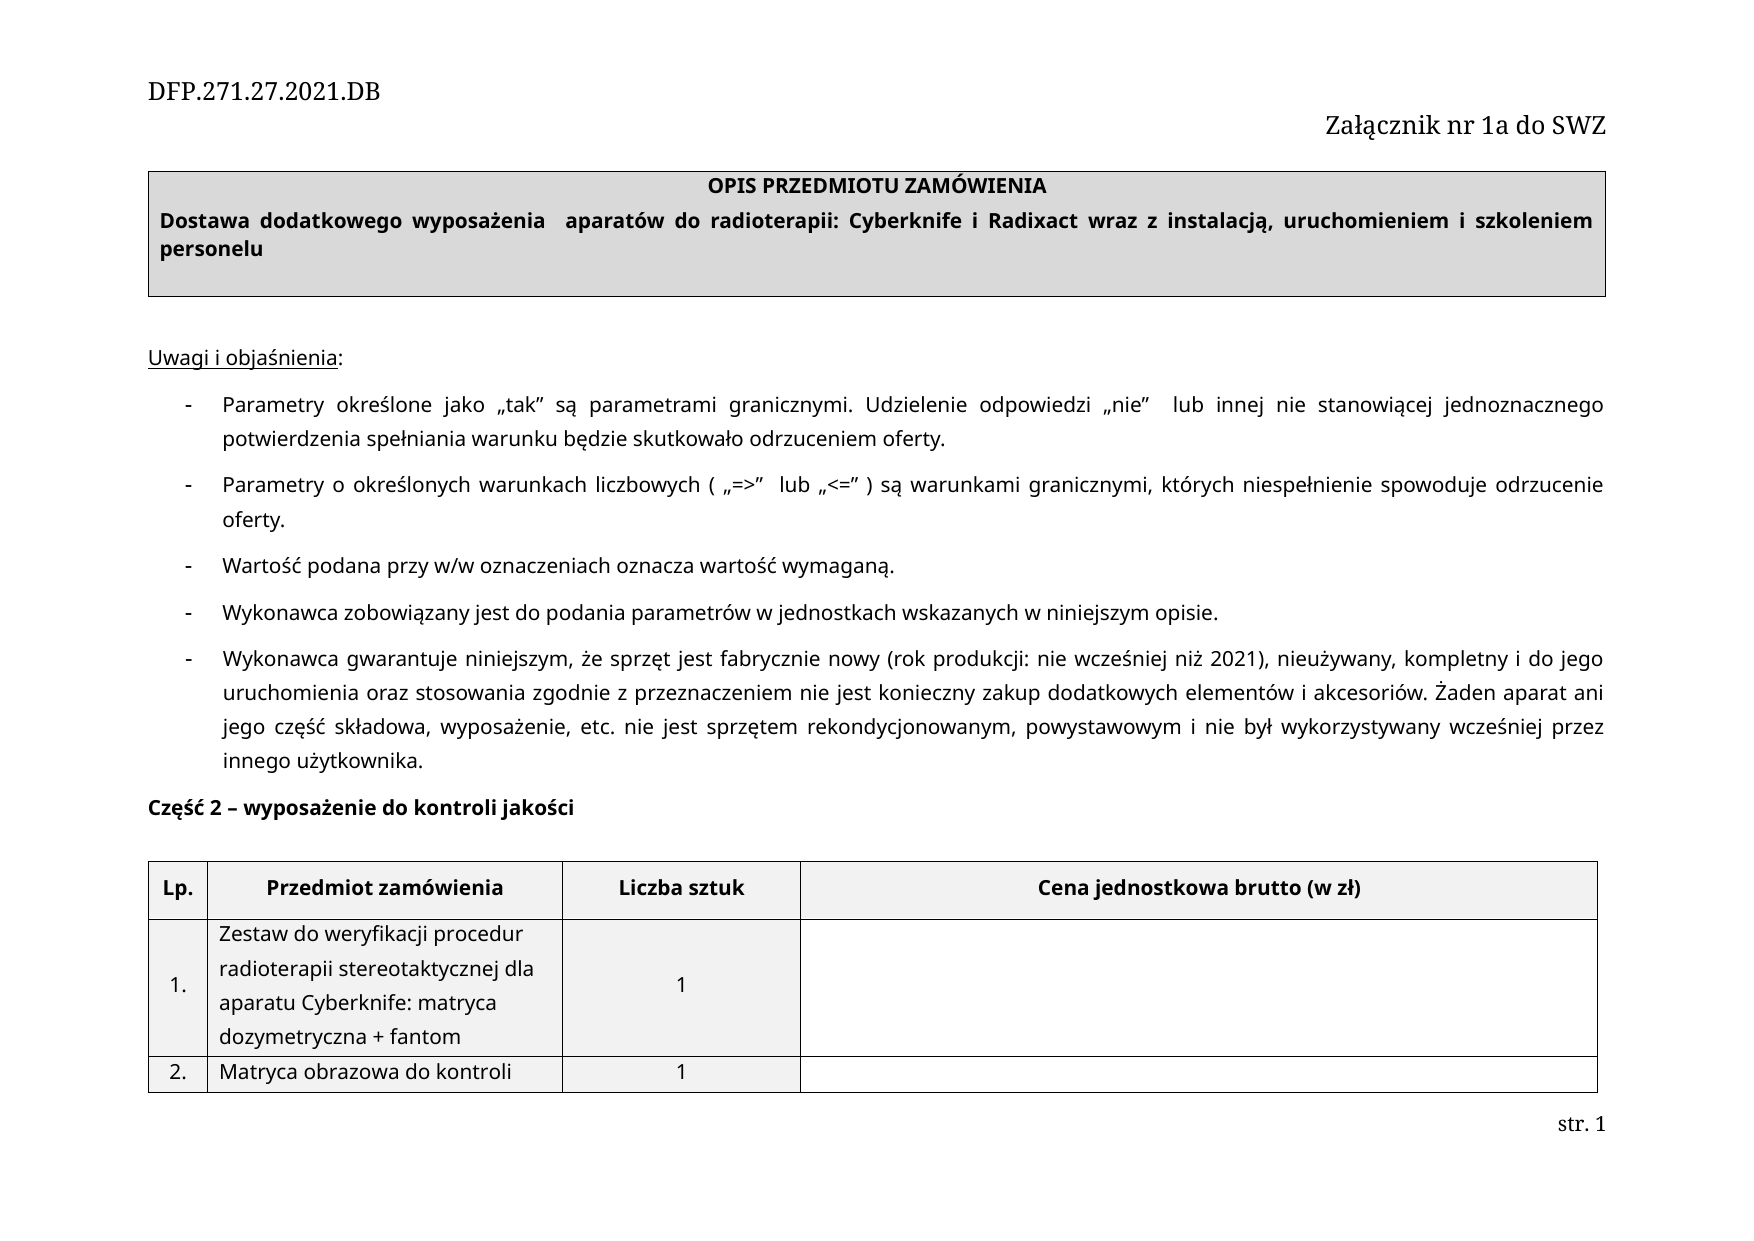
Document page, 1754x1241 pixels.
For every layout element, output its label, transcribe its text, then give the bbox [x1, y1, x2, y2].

list Parametry określone jako „tak” są parametrami granicznymi. Udzielenie odpowiedzi „nie” lub innej nie stanowiącej jednoznacznego potwierdzenia spełniania warunku będzie skutkowało odrzuceniem oferty. [185, 390, 1606, 452]
table_cell Zestaw do weryfikacji procedur radioterapii stereotaktycznej dla aparatu Cyberknife: matryca dozymetryczna + fantom [208, 920, 562, 1056]
table_cell [801, 1057, 1597, 1092]
table_cell 1 [563, 1057, 800, 1092]
table_cell [801, 920, 1597, 1056]
table_header Cena jednostkowa brutto (w zł) [801, 862, 1597, 918]
table_header OPIS PRZEDMIOTU ZAMÓWIENIA Dostawa dodatkowego wyposażenia aparatów do radioterapii: Cyberknife i Radixact wraz z instalacją, uruchomieniem i szkoleniem personelu [149, 172, 1605, 296]
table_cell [208, 1057, 562, 1092]
list Wartość podana przy w/w oznaczeniach oznacza wartość wymaganą. [185, 551, 1606, 580]
table_header Lp. [149, 862, 207, 918]
text Część 2 – wyposażenie do kontroli jakości [148, 793, 1606, 822]
table_header Przedmiot zamówienia [208, 862, 562, 918]
table_cell 1. [149, 920, 207, 1056]
table_cell 1 [563, 920, 800, 1056]
table_header Liczba sztuk [563, 862, 800, 918]
table_cell 2. [149, 1057, 207, 1092]
text Uwagi i objaśnienia: [148, 343, 1606, 372]
list Parametry o określonych warunkach liczbowych ( „=>” lub „<=” ) są warunkami granicznymi, których niespełnienie spowoduje odrzucenie oferty. [185, 471, 1606, 533]
list Wykonawca gwarantuje niniejszym, że sprzęt jest fabrycznie nowy (rok produkcji: nie wcześniej niż 2021), nieużywany, kompletny i do jego uruchomienia oraz stosowania zgodnie z przeznaczeniem nie jest konieczny zakup dodatkowych elementów i akcesoriów. Żaden aparat ani jego część składowa, wyposażenie, etc. nie jest sprzętem rekondycjonowanym, powystawowym i nie był wykorzystywany wcześniej przez innego użytkownika. [185, 644, 1606, 775]
list Wykonawca zobowiązany jest do podania parametrów w jednostkach wskazanych w niniejszym opisie. [185, 598, 1606, 626]
